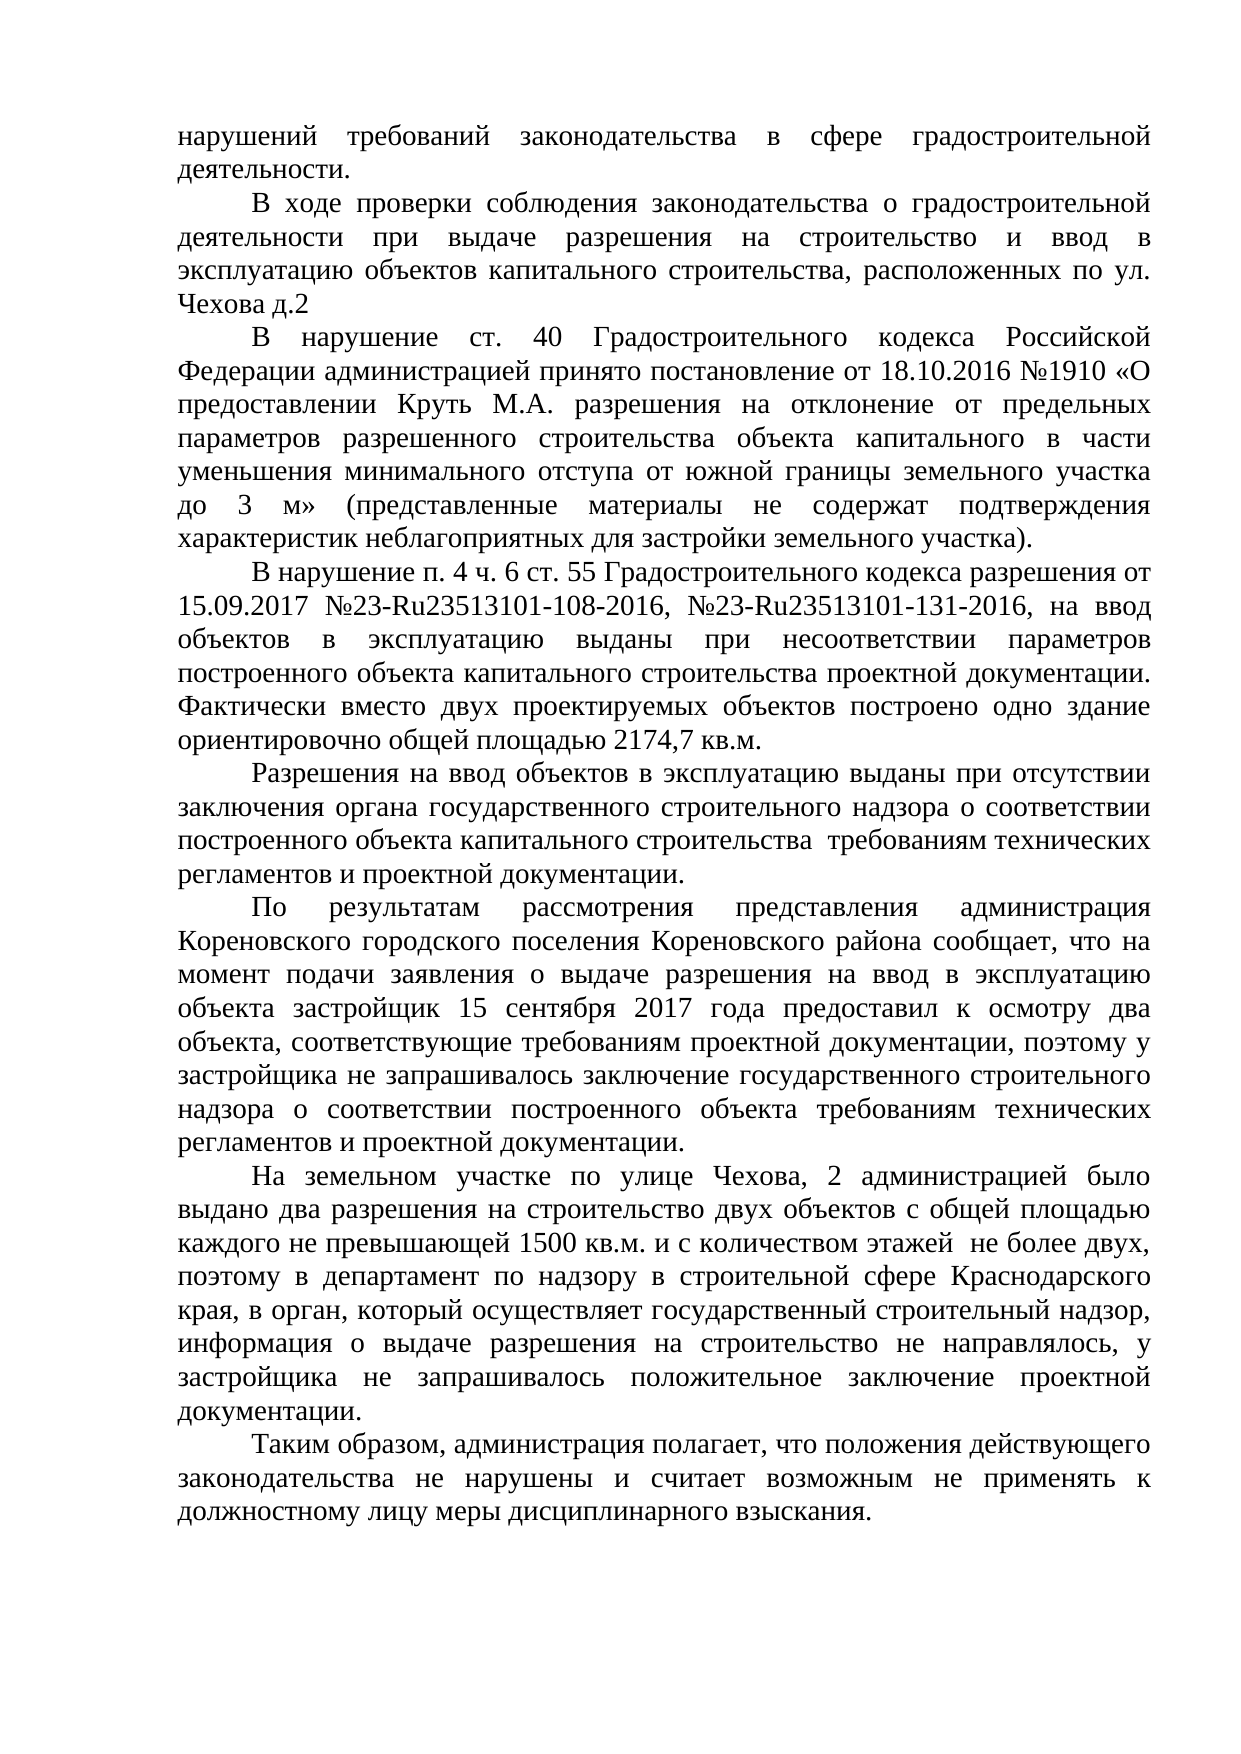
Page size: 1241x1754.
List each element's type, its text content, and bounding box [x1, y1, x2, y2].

text Разрешения на ввод объектов в эксплуатацию выданы при отсутствии заключения органа государственного строительного надзора о соответствии построенного объекта капитального строительства требованиям технических регламентов и проектной документации. [177, 755, 1152, 889]
text В нарушение ст. 40 Градостроительного кодекса Российской Федерации администрацией принято постановление от 18.10.2016 №1910 «О предоставлении Круть М.А. разрешения на отклонение от предельных параметров разрешенного строительства объекта капитального в части уменьшения минимального отступа от южной границы земельного участка до 3 м» (представленные материалы не содержат подтверждения характеристик неблагоприятных для застройки земельного участка). [177, 319, 1152, 554]
text В нарушение п. 4 ч. 6 ст. 55 Градостроительного кодекса разрешения от 15.09.2017 №23-Ru23513101-108-2016, №23-Ru23513101-131-2016, на ввод объектов в эксплуатацию выданы при несоответствии параметров построенного объекта капитального строительства проектной документации. Фактически вместо двух проектируемых объектов построено одно здание ориентировочно общей площадью 2174,7 кв.м. [177, 554, 1152, 755]
text В ходе проверки соблюдения законодательства о градостроительной деятельности при выдаче разрешения на строительство и ввод в эксплуатацию объектов капитального строительства, расположенных по ул. Чехова д.2 [177, 185, 1152, 319]
text На земельном участке по улице Чехова, 2 администрацией было выдано два разрешения на строительство двух объектов с общей площадью каждого не превышающей 1500 кв.м. и с количеством этажей не более двух, поэтому в департамент по надзору в строительной сфере Краснодарского края, в орган, который осуществляет государственный строительный надзор, информация о выдаче разрешения на строительство не направлялось, у застройщика не запрашивалось положительное заключение проектной документации. [177, 1158, 1152, 1426]
text По результатам рассмотрения представления администрация Кореновского городского поселения Кореновского района сообщает, что на момент подачи заявления о выдаче разрешения на ввод в эксплуатацию объекта застройщик 15 сентября 2017 года предоставил к осмотру два объекта, соответствующие требованиям проектной документации, поэтому у застройщика не запрашивалось заключение государственного строительного надзора о соответствии построенного объекта требованиям технических регламентов и проектной документации. [177, 889, 1152, 1158]
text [177, 118, 1152, 185]
text Таким образом, администрация полагает, что положения действующего законодательства не нарушены и считает возможным не применять к должностному лицу меры дисциплинарного взыскания. [177, 1426, 1152, 1527]
